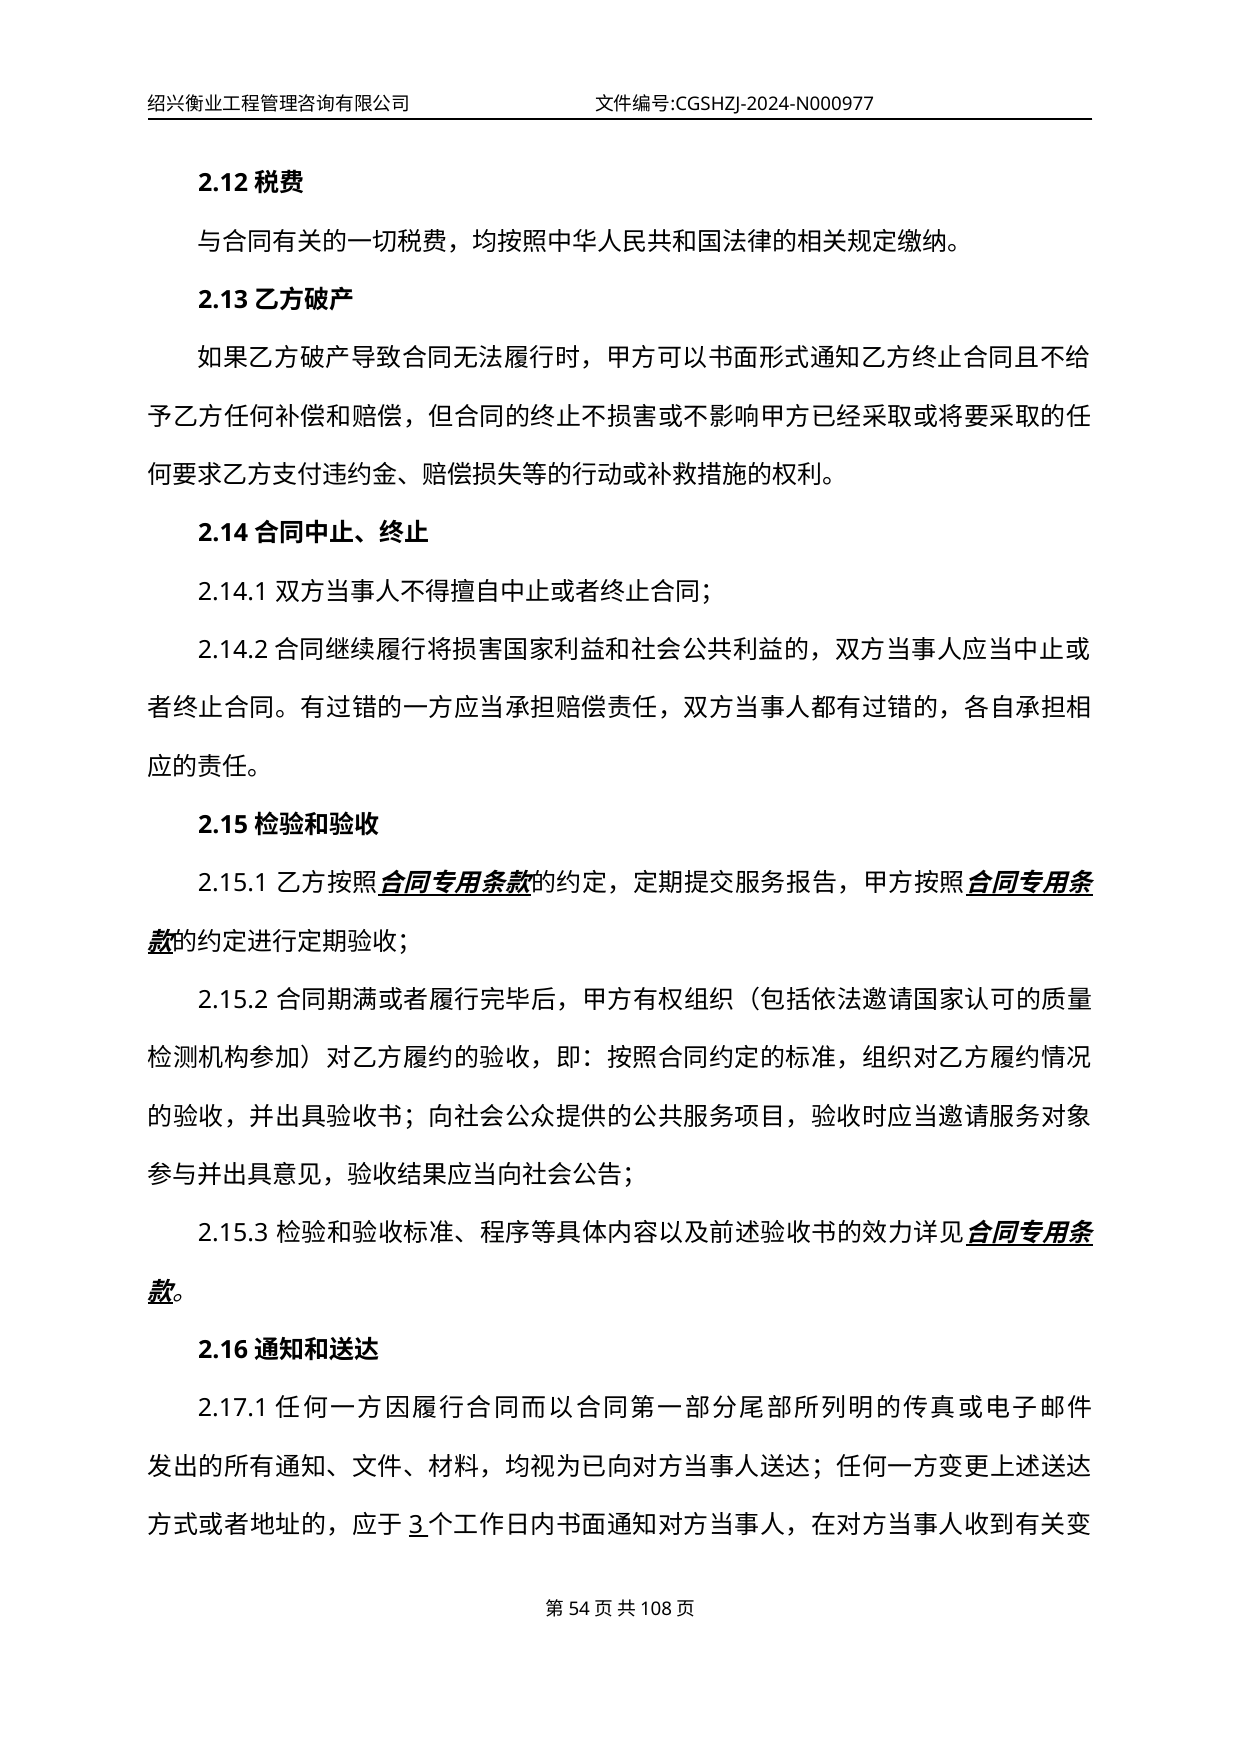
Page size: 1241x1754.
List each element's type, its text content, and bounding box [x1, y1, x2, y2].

text 与合同有关的一切税费，均按照中华人民共和国法律的相关规定缴纳。 [148, 203, 1092, 262]
text 2.15.3 检验和验收标准、程序等具体内容以及前述验收书的效力详见合同专用条款。 [148, 1195, 1092, 1312]
text 2.15.1 乙方按照合同专用条款的约定，定期提交服务报告，甲方按照合同专用条款的约定进行定期验收； [148, 845, 1092, 962]
text 2.16 通知和送达 [148, 1312, 1092, 1370]
text 2.14.1 双方当事人不得擅自中止或者终止合同； [148, 553, 1092, 612]
text 如果乙方破产导致合同无法履行时，甲方可以书面形式通知乙方终止合同且不给予乙方任何补偿和赔偿，但合同的终止不损害或不影响甲方已经采取或将要采取的任何要求乙方支付违约金、赔偿损失等的行动或补救措施的权利。 [148, 320, 1092, 495]
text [148, 1370, 1092, 1545]
text 2.14.2合同继续履行将损害国家利益和社会公共利益的，双方当事人应当中止或者终止合同。有过错的一方应当承担赔偿责任，双方当事人都有过错的，各自承担相应的责任。 [148, 612, 1092, 787]
text 2.13 乙方破产 [148, 262, 1092, 320]
text 2.14 合同中止、终止 [148, 495, 1092, 553]
text 2.15.2 合同期满或者履行完毕后，甲方有权组织（包括依法邀请国家认可的质量检测机构参加）对乙方履约的验收，即：按照合同约定的标准，组织对乙方履约情况的验收，并出具验收书；向社会公众提供的公共服务项目，验收时应当邀请服务对象参与并出具意见，验收结果应当向社会公告； [148, 962, 1092, 1195]
text 2.12 税费 [148, 145, 1092, 203]
text 2.15 检验和验收 [148, 787, 1092, 845]
